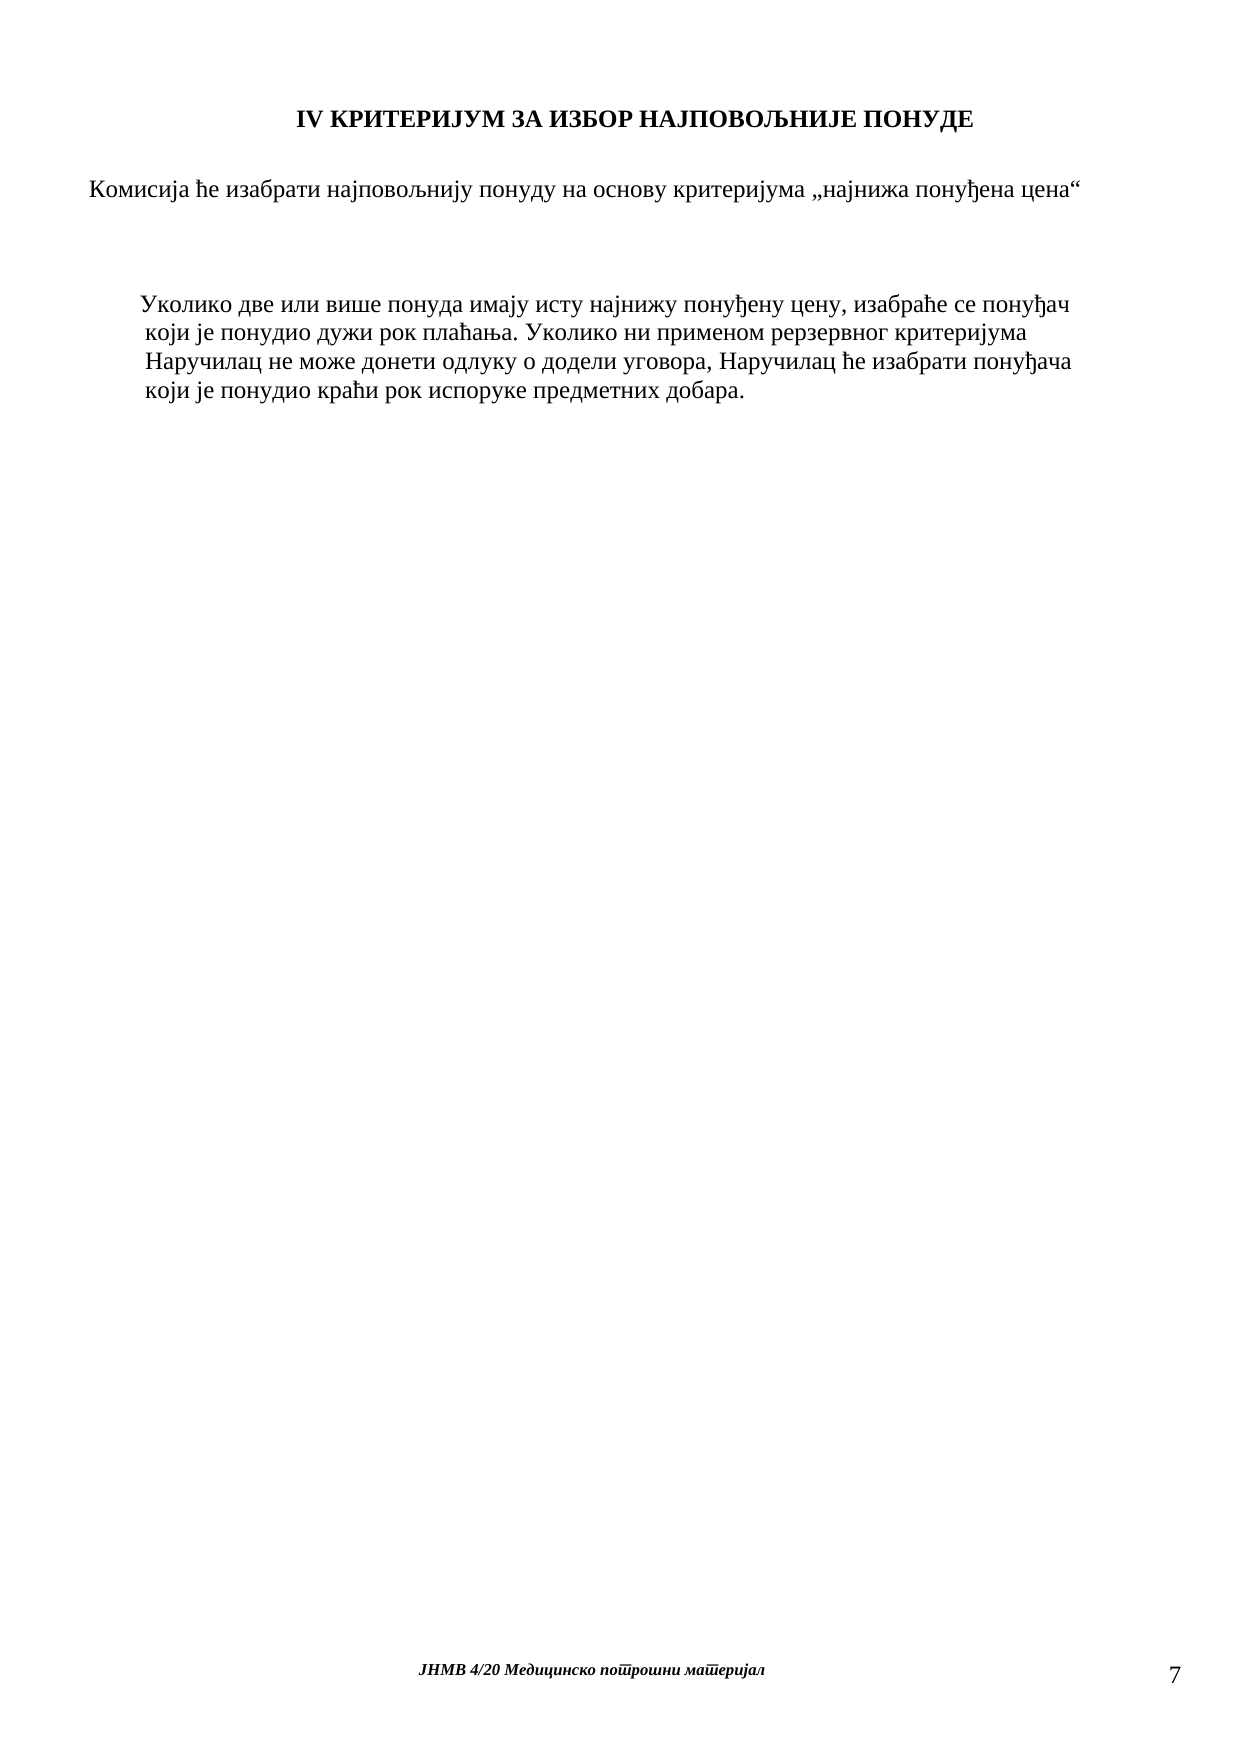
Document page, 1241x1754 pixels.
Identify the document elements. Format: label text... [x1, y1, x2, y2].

text који је понудио краћи рок испоруке предметних добара. [126, 375, 1181, 404]
text Уколико две или више понуда имају исту најнижу понуђену цену, изабраће се понуђач [89, 289, 1181, 317]
text IV КРИТЕРИЈУМ ЗА ИЗБОР НАЈПОВОЉНИЈЕ ПОНУДЕ [89, 104, 1181, 132]
text који је понудио дужи рок плаћања. Уколико ни применом рерзервног критеријума [126, 317, 1181, 346]
text Комисија ће изабрати најповољнију понуду на основу критеријума „најнижа понуђена цена“ [89, 174, 1181, 202]
text Наручилац не може донети одлуку о додели уговора, Наручилац ће изабрати понуђача [126, 346, 1181, 375]
